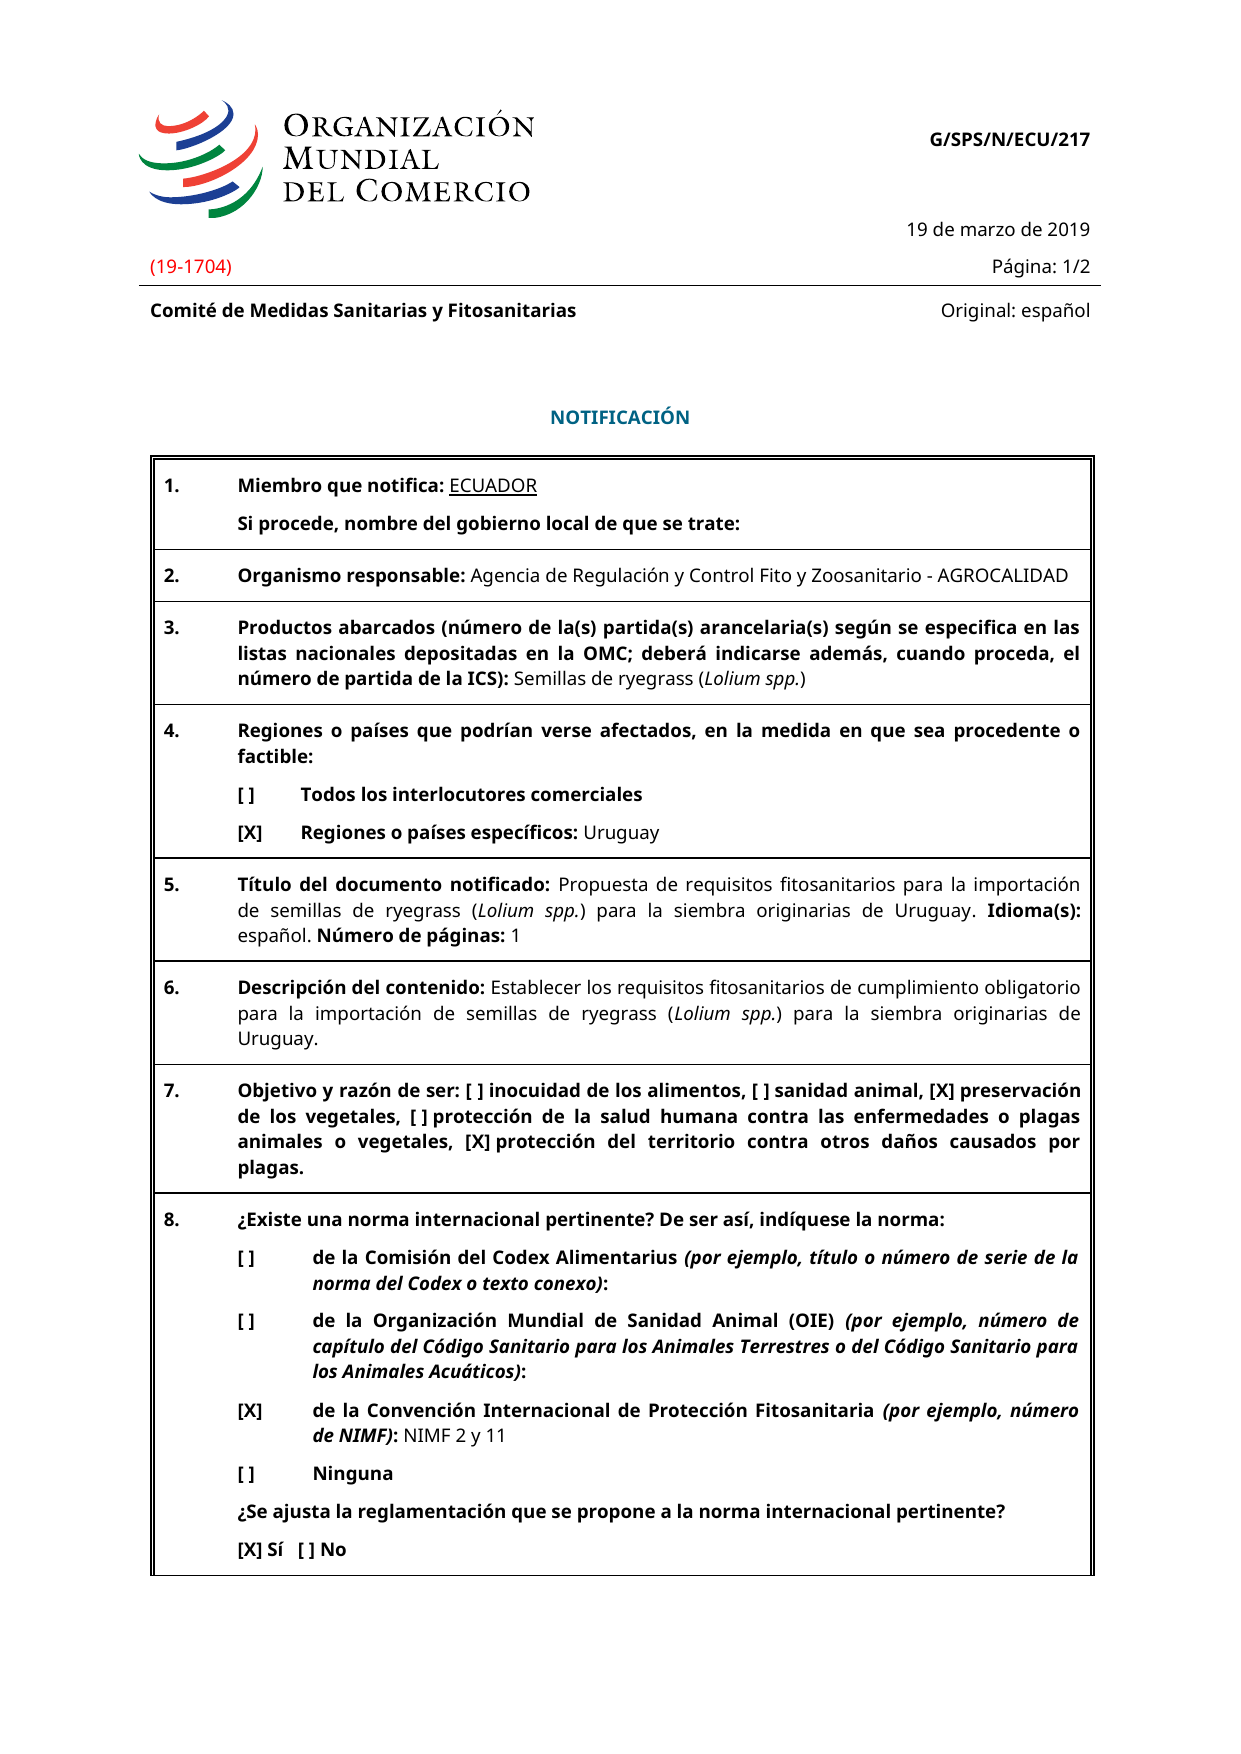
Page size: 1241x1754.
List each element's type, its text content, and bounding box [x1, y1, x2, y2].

table_header 1. [155, 460, 226, 548]
table_cell 7. [155, 1065, 226, 1192]
table_header Miembro que notifica: Ecuador Si procede, nombre del gobierno local de que se trate: [226, 460, 1090, 548]
table_cell Productos abarcados (número de la(s) partida(s) arancelaria(s) según se especifica en las listas nacionales depositadas en la ; deberá indicarse además, cuando proceda, el número de partida de la ICS): Semillas de ryegrass (Lolium spp.) [226, 602, 1090, 704]
table_cell Organismo responsable: Agencia de Regulación y Control Fito y Zoosanitario - AGROCALIDAD [226, 550, 1090, 601]
table_cell 4. [155, 705, 226, 857]
title NOTIFICACIÓN [150, 405, 1090, 430]
table_cell 5. [155, 859, 226, 960]
table_cell 3. [155, 602, 226, 704]
table_cell Regiones o países que podrían verse afectados, en la medida en que sea procedente o factible: [ ] Todos los interlocutores comerciales [X] Regiones o países específicos: Uruguay [226, 705, 1090, 857]
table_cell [226, 1194, 1090, 1574]
table_cell Título del documento notificado: Propuesta de requisitos fitosanitarios para la importación de semillas de ryegrass (Lolium spp.) para la siembra originarias de Uruguay. Idioma(s): español. Número de páginas: 1 [226, 859, 1090, 960]
table_cell 2. [155, 550, 226, 601]
table_cell Objetivo y razón de ser: [ ] inocuidad de los alimentos, [ ] sanidad animal, [X] preservación de los vegetales, [ ] protección de la salud humana contra las enfermedades o plagas animales o vegetales, [X] protección del territorio contra otros daños causados por plagas. [226, 1065, 1090, 1192]
table_cell Descripción del contenido: Establecer los requisitos fitosanitarios de cumplimiento obligatorio para la importación de semillas de ryegrass (Lolium spp.) para la siembra originarias de Uruguay. [226, 962, 1090, 1063]
table_cell 8. [155, 1194, 226, 1574]
table_cell 6. [155, 962, 226, 1063]
